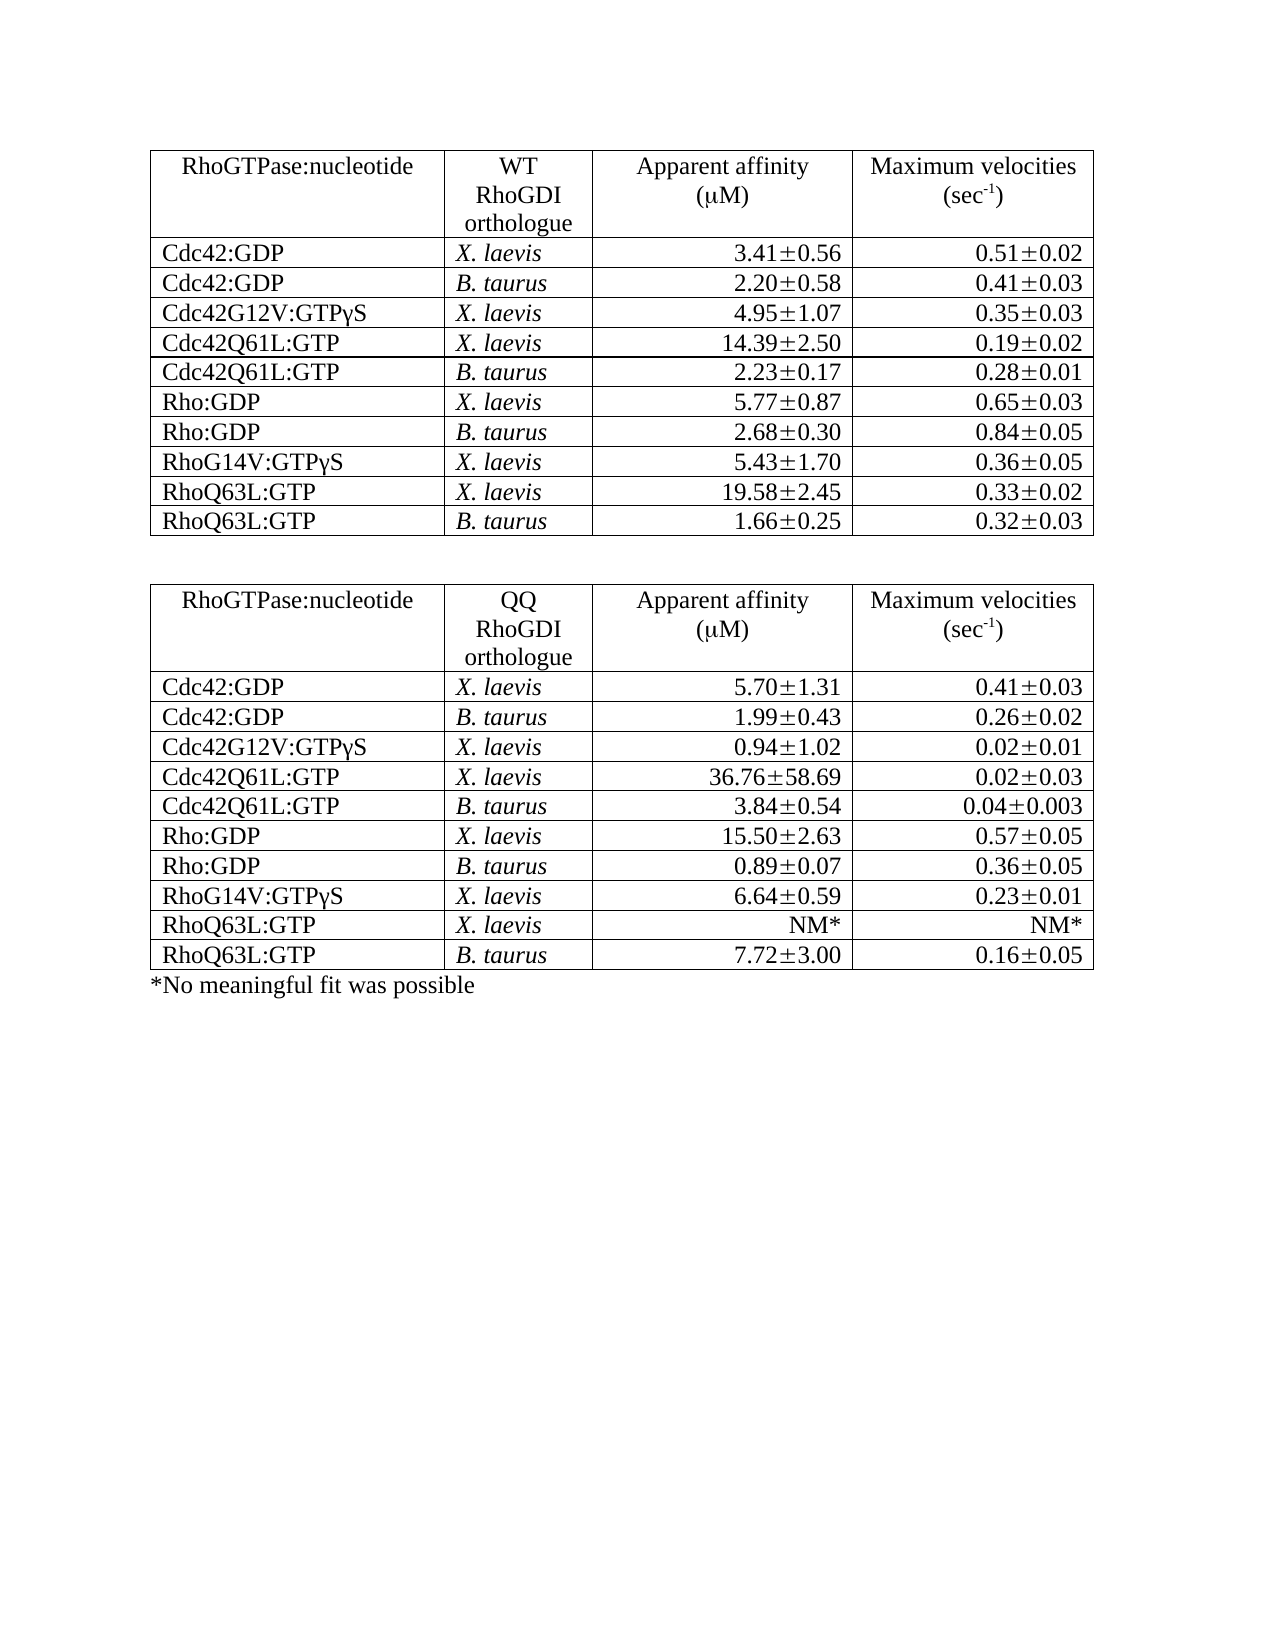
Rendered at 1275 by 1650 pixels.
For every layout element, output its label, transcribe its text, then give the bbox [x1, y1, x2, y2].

table_cell B. taurus [445, 702, 592, 731]
table_cell Rho:GDP [151, 851, 444, 880]
table_header QQ RhoGDI orthologue [445, 585, 592, 671]
table_header RhoGTPase:nucleotide [151, 151, 444, 237]
table_cell 36.7658.69 [593, 762, 852, 790]
table_cell 1.660.25 [593, 506, 852, 535]
table_cell 0.020.01 [853, 732, 1093, 761]
table_cell 0.020.03 [853, 762, 1093, 790]
table_cell Cdc42Q61L:GTP [151, 358, 444, 386]
table_cell Rho:GDP [151, 387, 444, 416]
table_cell X. laevis [445, 477, 592, 505]
table_cell X. laevis [445, 328, 592, 356]
table_cell 14.392.50 [593, 328, 852, 356]
table_cell NM* [853, 911, 1093, 939]
table_cell X. laevis [445, 732, 592, 761]
table_cell Cdc42:GDP [151, 672, 444, 701]
table_cell X. laevis [445, 238, 592, 267]
table_cell 0.350.03 [853, 298, 1093, 327]
table_cell 7.723.00 [593, 940, 852, 969]
table_cell B. taurus [445, 268, 592, 297]
table_cell B. taurus [445, 851, 592, 880]
table_cell B. taurus [445, 791, 592, 820]
table_header RhoGTPase:nucleotide [151, 585, 444, 671]
table_cell X. laevis [445, 821, 592, 850]
table_cell 0.040.003 [853, 791, 1093, 820]
table_cell 0.360.05 [853, 851, 1093, 880]
table_cell RhoQ63L:GTP [151, 477, 444, 505]
table_cell 2.230.17 [593, 358, 852, 386]
table_cell 0.330.02 [853, 477, 1093, 505]
table_cell B. taurus [445, 417, 592, 446]
table_cell X. laevis [445, 762, 592, 790]
table_cell Cdc42:GDP [151, 238, 444, 267]
table_cell 15.502.63 [593, 821, 852, 850]
table_cell RhoG14V:GTPγS [151, 447, 444, 476]
table_cell 2.680.30 [593, 417, 852, 446]
table_cell B. taurus [445, 358, 592, 386]
table_cell Cdc42Q61L:GTP [151, 791, 444, 820]
table_cell 0.410.03 [853, 268, 1093, 297]
table_cell 0.320.03 [853, 506, 1093, 535]
table_cell 5.770.87 [593, 387, 852, 416]
table_cell Cdc42Q61L:GTP [151, 328, 444, 356]
table_cell 5.701.31 [593, 672, 852, 701]
table_cell 0.510.02 [853, 238, 1093, 267]
table_cell Cdc42Q61L:GTP [151, 762, 444, 790]
table_cell NM* [593, 911, 852, 939]
table_cell X. laevis [445, 387, 592, 416]
table_cell Cdc42:GDP [151, 268, 444, 297]
table_cell 3.410.56 [593, 238, 852, 267]
table_cell 0.410.03 [853, 672, 1093, 701]
table_cell 4.951.07 [593, 298, 852, 327]
table_header Apparent affinity (M) [593, 151, 852, 237]
table_cell 0.230.01 [853, 881, 1093, 909]
table_cell 19.582.45 [593, 477, 852, 505]
table_cell 0.890.07 [593, 851, 852, 880]
table_header Apparent affinity (M) [593, 585, 852, 671]
table_cell Rho:GDP [151, 417, 444, 446]
table_cell Cdc42G12V:GTPγS [151, 298, 444, 327]
table_cell 0.280.01 [853, 358, 1093, 386]
table_cell X. laevis [445, 447, 592, 476]
table_cell Cdc42G12V:GTPγS [151, 732, 444, 761]
table_header WT RhoGDI orthologue [445, 151, 592, 237]
table_cell RhoQ63L:GTP [151, 506, 444, 535]
table_cell 3.840.54 [593, 791, 852, 820]
table_cell B. taurus [445, 506, 592, 535]
text *No meaningful fit was possible [150, 970, 1125, 999]
table_cell 5.431.70 [593, 447, 852, 476]
table_cell RhoQ63L:GTP [151, 940, 444, 969]
table_cell 0.360.05 [853, 447, 1093, 476]
table_header Maximum velocities (sec-1) [853, 585, 1093, 671]
table_cell Cdc42:GDP [151, 702, 444, 731]
table_cell RhoQ63L:GTP [151, 911, 444, 939]
table_cell B. taurus [445, 940, 592, 969]
table_cell X. laevis [445, 672, 592, 701]
table_cell X. laevis [445, 298, 592, 327]
table_cell 0.840.05 [853, 417, 1093, 446]
table_cell 0.941.02 [593, 732, 852, 761]
table_cell 0.190.02 [853, 328, 1093, 356]
table_cell 0.260.02 [853, 702, 1093, 731]
table_cell X. laevis [445, 911, 592, 939]
table_cell 2.200.58 [593, 268, 852, 297]
table_cell RhoG14V:GTPγS [151, 881, 444, 909]
table_cell 1.990.43 [593, 702, 852, 731]
table_cell Rho:GDP [151, 821, 444, 850]
table_cell 0.570.05 [853, 821, 1093, 850]
table_cell 6.640.59 [593, 881, 852, 909]
table_cell 0.650.03 [853, 387, 1093, 416]
table_header Maximum velocities (sec-1) [853, 151, 1093, 237]
table_cell 0.160.05 [853, 940, 1093, 969]
table_cell X. laevis [445, 881, 592, 909]
